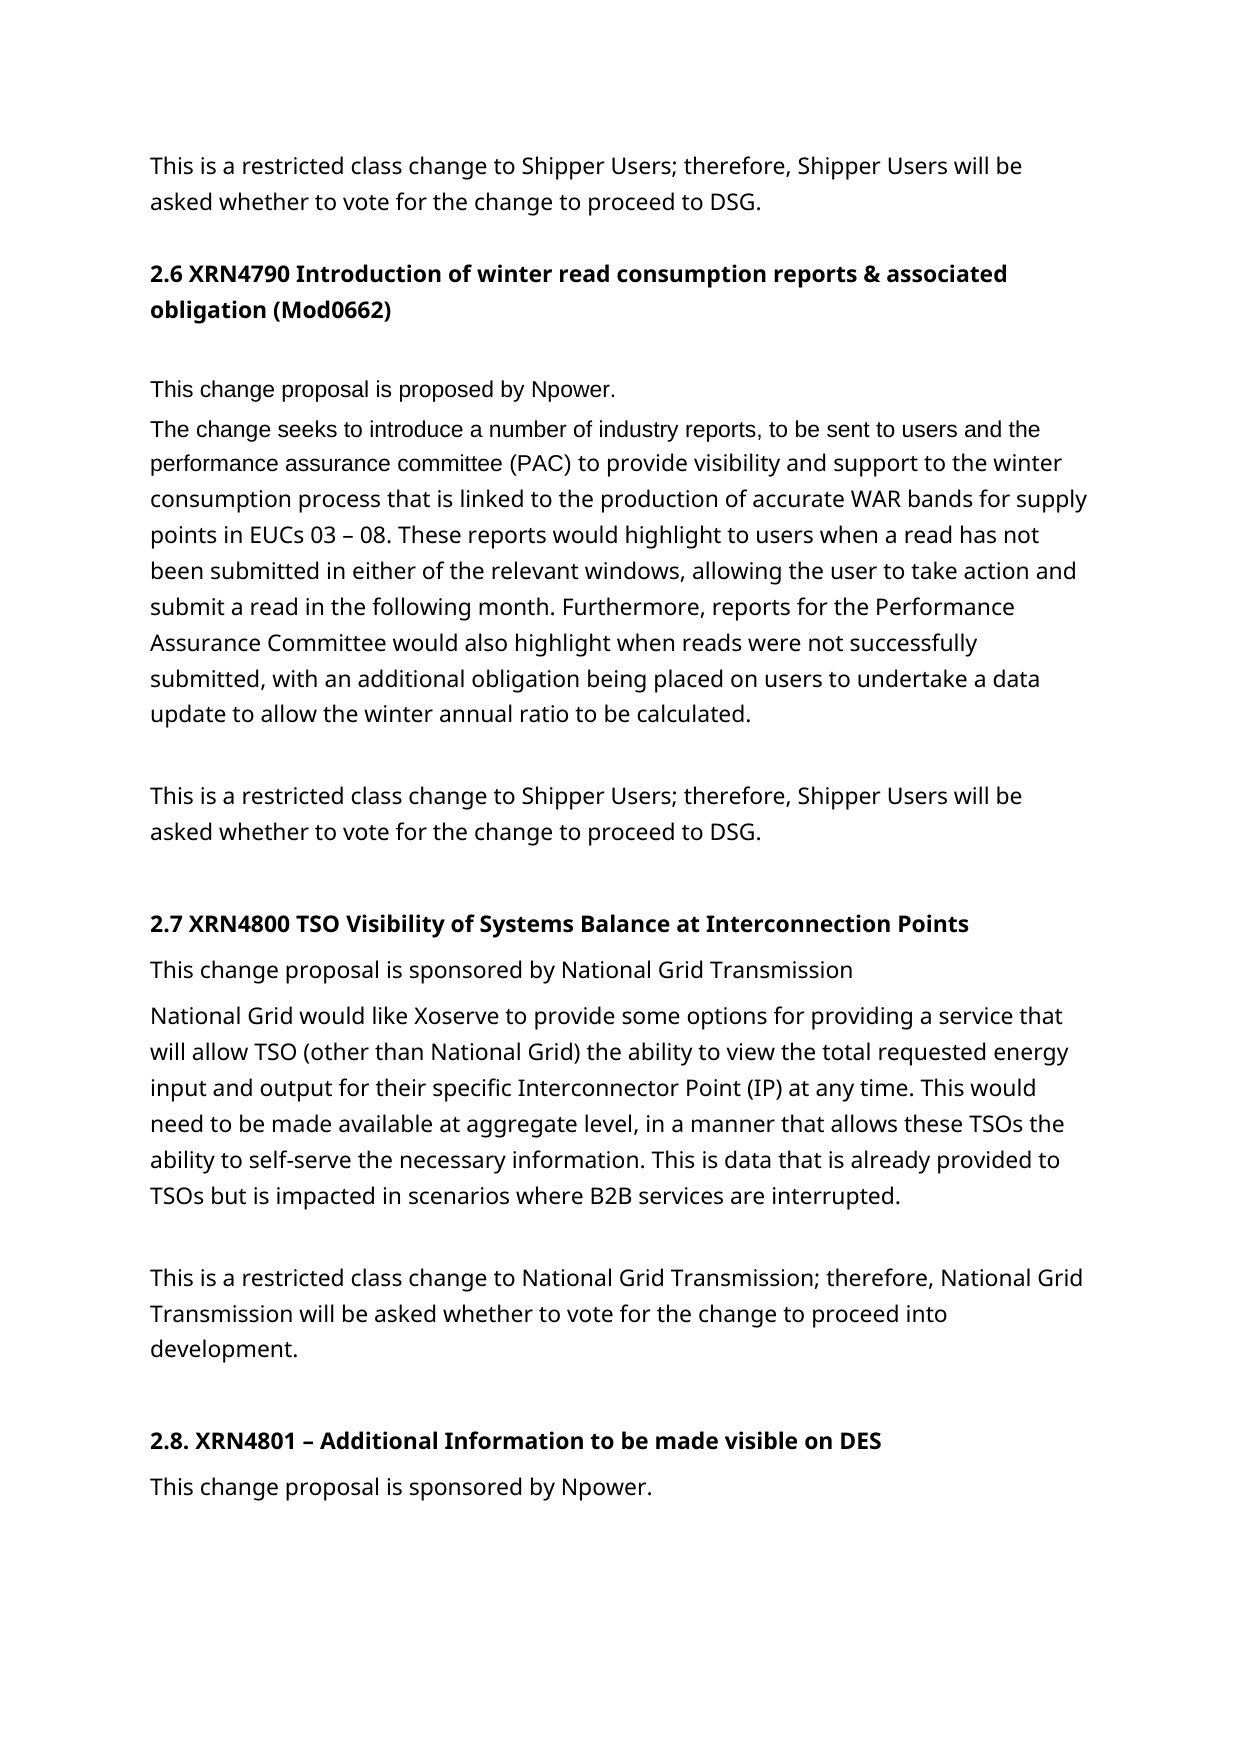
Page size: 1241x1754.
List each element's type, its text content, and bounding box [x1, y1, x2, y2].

text The change seeks to introduce a number of industry reports, to be sent to users and the performance assurance committee (PAC) to provide visibility and support to the winter consumption process that is linked to the production of accurate WAR bands for supply points in EUCs 03 – 08. These reports would highlight to users when a read has not been submitted in either of the relevant windows, allowing the user to take action and submit a read in the following month. Furthermore, reports for the Performance Assurance Committee would also highlight when reads were not successfully submitted, with an additional obligation being placed on users to undertake a data update to allow the winter annual ratio to be calculated. [150, 416, 1090, 730]
text This change proposal is sponsored by Npower. [150, 1471, 1090, 1502]
text 2.8. XRN4801 – Additional Information to be made visible on DES [150, 1425, 1090, 1457]
text This change proposal is proposed by Npower. [150, 376, 1090, 402]
text 2.7 XRN4800 TSO Visibility of Systems Balance at Interconnection Points [150, 908, 1090, 939]
text This is a restricted class change to Shipper Users; therefore, Shipper Users will be asked whether to vote for the change to proceed to DSG. [150, 150, 1090, 217]
text 2.6 XRN4790 Introduction of winter read consumption reports & associated obligation (Mod0662) [150, 258, 1090, 325]
text This change proposal is sponsored by National Grid Transmission [150, 954, 1090, 985]
text This is a restricted class change to Shipper Users; therefore, Shipper Users will be asked whether to vote for the change to proceed to DSG. [150, 780, 1090, 847]
text National Grid would like Xoserve to provide some options for providing a service that will allow TSO (other than National Grid) the ability to view the total requested energy input and output for their specific Interconnector Point (IP) at any time. This would need to be made available at aggregate level, in a manner that allows these TSOs the ability to self-serve the necessary information. This is data that is already provided to TSOs but is impacted in scenarios where B2B services are interrupted. [150, 1000, 1090, 1211]
text This is a restricted class change to National Grid Transmission; therefore, National Grid Transmission will be asked whether to vote for the change to proceed into development. [150, 1262, 1090, 1365]
